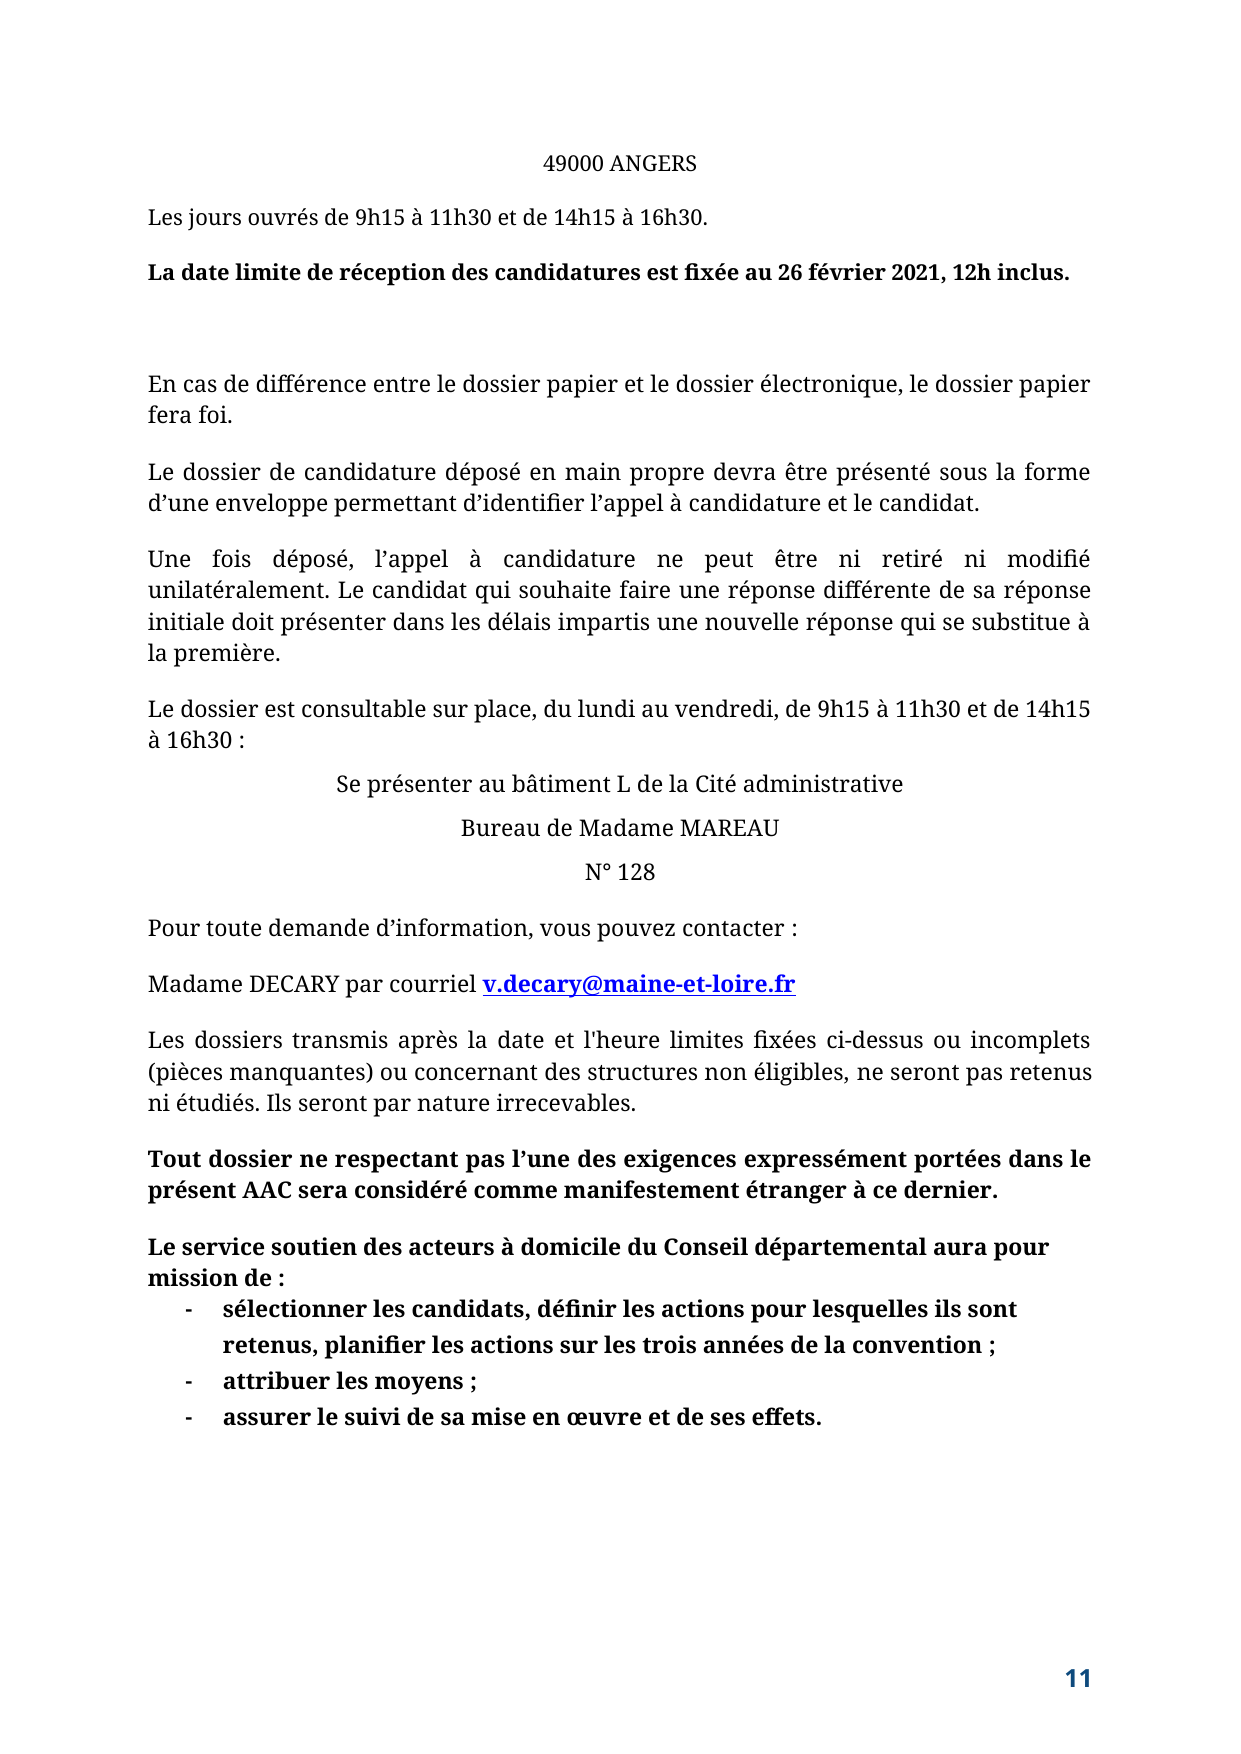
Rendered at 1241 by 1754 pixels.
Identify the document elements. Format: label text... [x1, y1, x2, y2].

text La date limite de réception des candidatures est fixée au 26 février 2021, 12h inclus. [148, 257, 1093, 287]
list attribuer les moyens ; [185, 1365, 1093, 1396]
text Le dossier est consultable sur place, du lundi au vendredi, de 9h15 à 11h30 et de 14h15 à 16h30 : [148, 693, 1093, 756]
text Se présenter au bâtiment L de la Cité administrative [148, 768, 1093, 799]
text Pour toute demande d’information, vous pouvez contacter : [148, 912, 1093, 943]
text Tout dossier ne respectant pas l’une des exigences expressément portées dans le présent AAC sera considéré comme manifestement étranger à ce dernier. [148, 1143, 1093, 1206]
text Les jours ouvrés de 9h15 à 11h30 et de 14h15 à 16h30. [148, 202, 1093, 232]
text N° 128 [148, 856, 1093, 887]
text Une fois déposé, l’appel à candidature ne peut être ni retiré ni modifié unilatéralement. Le candidat qui souhaite faire une réponse différente de sa réponse initiale doit présenter dans les délais impartis une nouvelle réponse qui se substitue à la première. [148, 543, 1093, 668]
text Le service soutien des acteurs à domicile du Conseil départemental aura pour mission de : [148, 1231, 1093, 1293]
text Le dossier de candidature déposé en main propre devra être présenté sous la forme d’une enveloppe permettant d’identifier l’appel à candidature et le candidat. [148, 456, 1093, 518]
text En cas de différence entre le dossier papier et le dossier électronique, le dossier papier fera foi. [148, 368, 1093, 431]
text Les dossiers transmis après la date et l'heure limites fixées ci-dessus ou incomplets (pièces manquantes) ou concernant des structures non éligibles, ne seront pas retenus ni étudiés. Ils seront par nature irrecevables. [148, 1024, 1093, 1118]
text Madame DECARY par courriel v.decary@maine-et-loire.fr [148, 968, 1093, 999]
text Bureau de Madame MAREAU [148, 812, 1093, 843]
list sélectionner les candidats, définir les actions pour lesquelles ils sont retenus, planifier les actions sur les trois années de la convention ; [185, 1293, 1093, 1360]
list assurer le suivi de sa mise en œuvre et de ses effets. [185, 1401, 1093, 1432]
text 49000 ANGERS [148, 148, 1093, 177]
